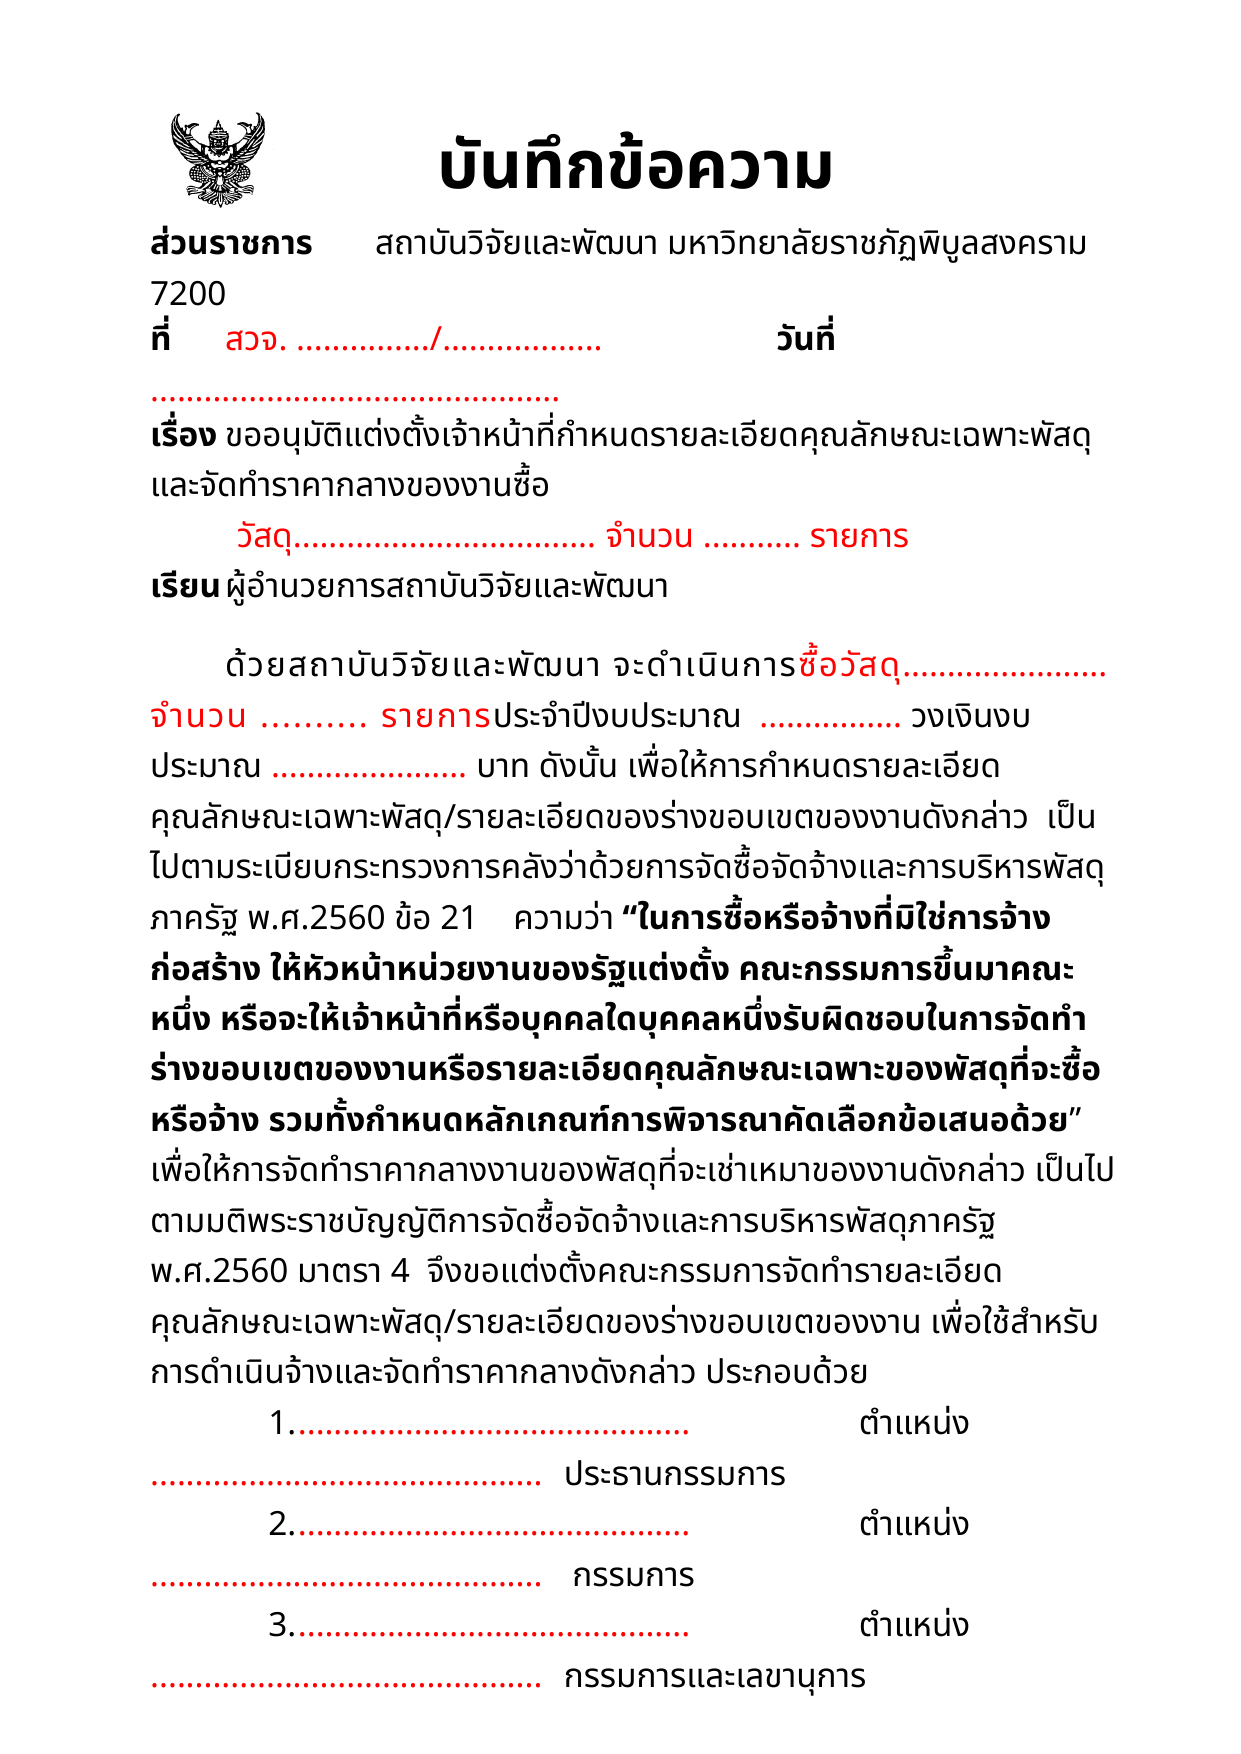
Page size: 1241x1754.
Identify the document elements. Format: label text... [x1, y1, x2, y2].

text ส่วนราชการ สถาบันวิจัยและพัฒนา มหาวิทยาลัยราชภัฏพิบูลสงคราม 7200 [150, 219, 1122, 315]
text วัสดุ.................................. จำนวน ........... รายการ [150, 512, 1122, 562]
text 1. ............................................ ตำแหน่ง ............................................ ประธานกรรมการ [150, 1399, 1122, 1500]
text 3. ............................................ ตำแหน่ง ............................................ กรรมการและเลขานุการ [150, 1601, 1122, 1702]
text ที่ สวจ. .............../.................. วันที่ .............................................. [150, 315, 1122, 411]
text ด้วยสถาบันวิจัยและพัฒนา จะดำเนินการซื้อวัสดุ....................... จำนวน .......... รายการประจำปีงบประมาณ ................ วงเงินงบประมาณ ...................... บาท ดังนั้น เพื่อให้การกำหนดรายละเอียดคุณลักษณะเฉพาะพัสดุ/รายละเอียดของร่างขอบเขตของงานดังกล่าว เป็นไปตามระเบียบกระทรวงการคลังว่าด้วยการจัดซื้อจัดจ้างและการบริหารพัสดุภาครัฐ พ.ศ.2560 ข้อ 21 ความว่า “ในการซื้อหรือจ้างที่มิใช่การจ้างก่อสร้าง ให้หัวหน้าหน่วยงานของรัฐแต่งตั้ง คณะกรรมการขึ้นมาคณะหนึ่ง หรือจะให้เจ้าหน้าที่หรือบุคคลใดบุคคลหนึ่งรับผิดชอบในการจัดทำร่างขอบเขตของงานหรือรายละเอียดคุณลักษณะเฉพาะของพัสดุที่จะซื้อหรือจ้าง รวมทั้งกำหนดหลักเกณฑ์การพิจารณาคัดเลือกข้อเสนอด้วย” เพื่อให้การจัดทำราคากลางงานของพัสดุที่จะเช่าเหมาของงานดังกล่าว เป็นไปตามมติพระราชบัญญัติการจัดซื้อจัดจ้างและการบริหารพัสดุภาครัฐ พ.ศ.2560 มาตรา 4 จึงขอแต่งตั้งคณะกรรมการจัดทำรายละเอียดคุณลักษณะเฉพาะพัสดุ/รายละเอียดของร่างขอบเขตของงาน เพื่อใช้สำหรับการดำเนินจ้างและจัดทำราคากลางดังกล่าว ประกอบด้วย [150, 641, 1122, 1399]
text 2. ............................................ ตำแหน่ง ............................................ กรรมการ [150, 1500, 1122, 1601]
text เรื่อง ขออนุมัติแต่งตั้งเจ้าหน้าที่กำหนดรายละเอียดคุณลักษณะเฉพาะพัสดุและจัดทำราคากลางของงานซื้อ [150, 411, 1122, 512]
text เรียน ผู้อำนวยการสถาบันวิจัยและพัฒนา [150, 562, 1122, 613]
title บันทึกข้อความ [150, 118, 1122, 219]
